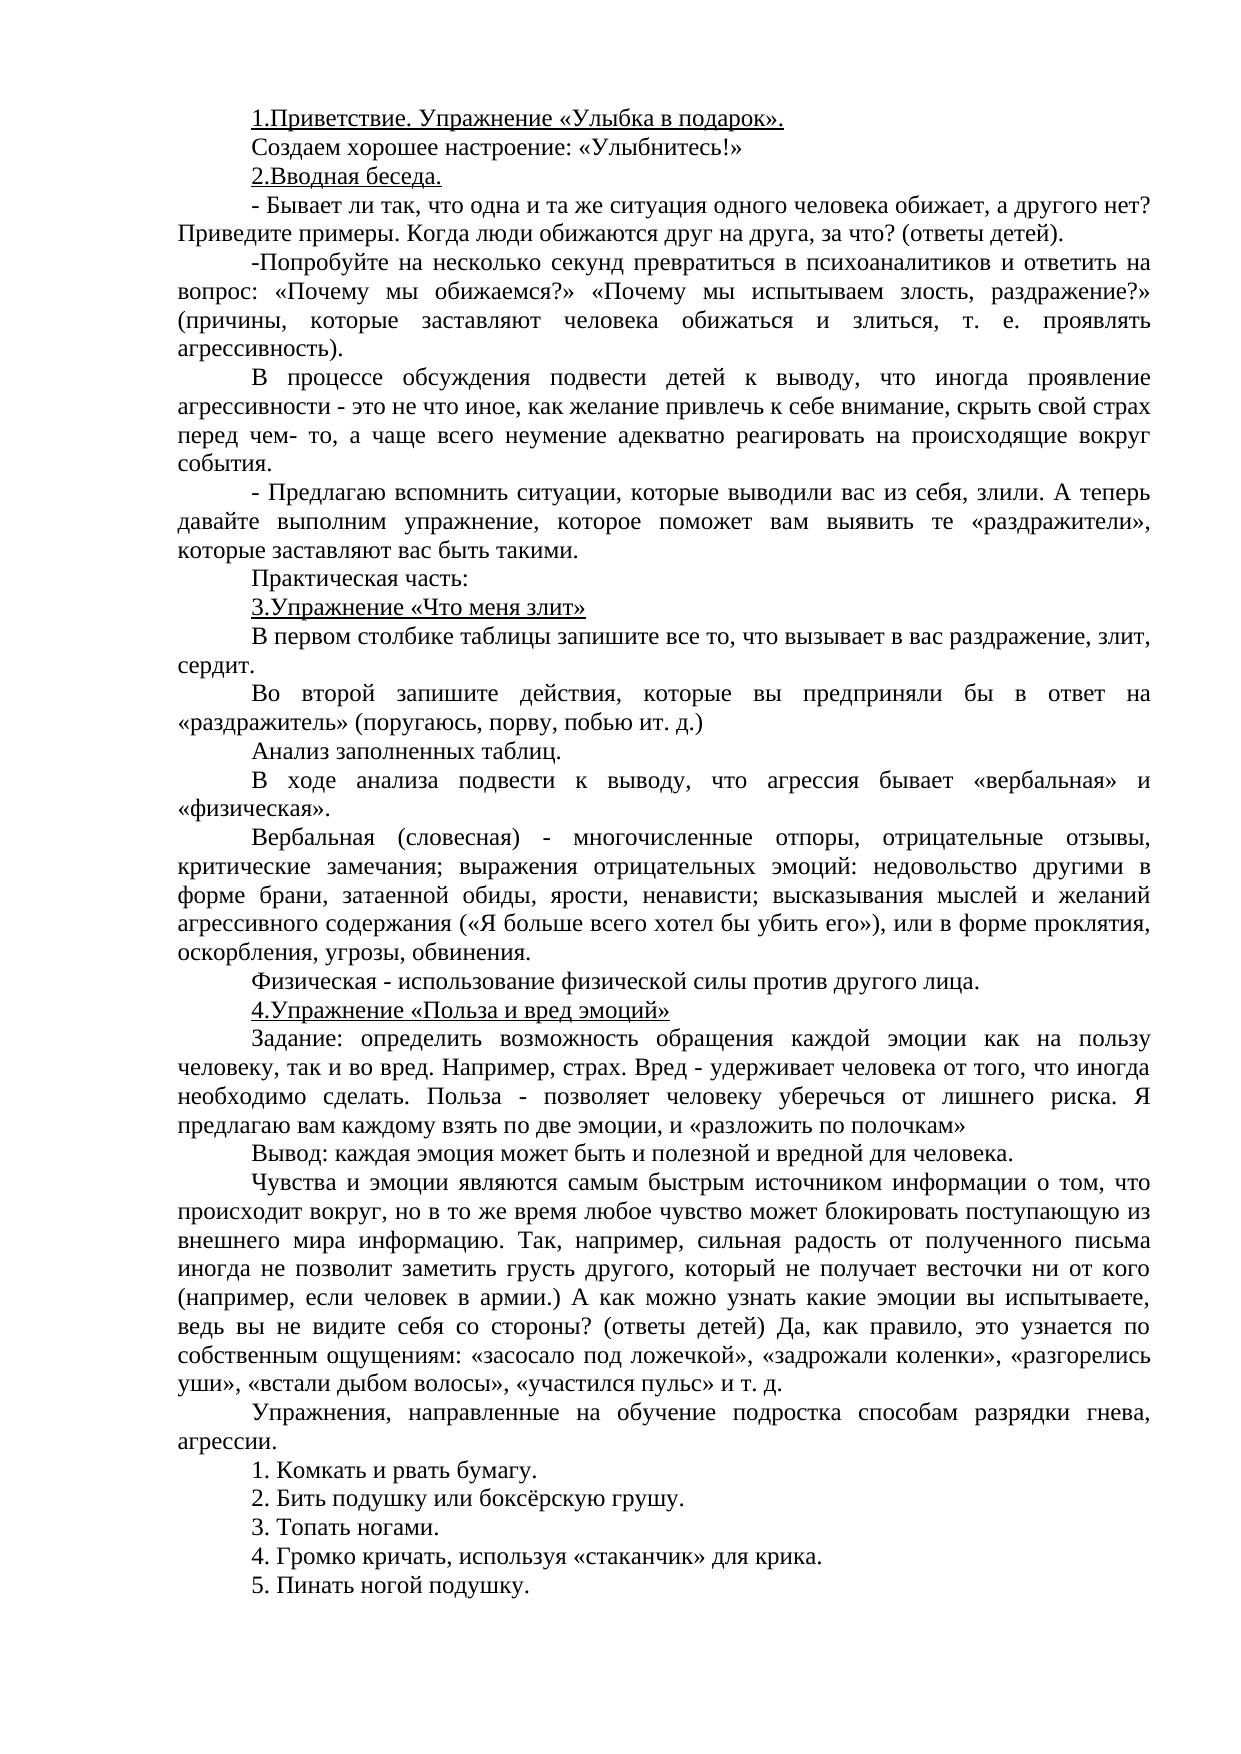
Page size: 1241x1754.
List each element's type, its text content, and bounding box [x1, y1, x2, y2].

text 4. Громко кричать, используя «стаканчик» для крика. [177, 1541, 1152, 1570]
text 5. Пинать ногой подушку. [177, 1570, 1152, 1598]
text Чувства и эмоции являются самым быстрым источником информации о том, что происходит вокруг, но в то же время любое чувство может блокировать поступающую из внешнего мира информацию. Так, например, сильная радость от полученного письма иногда не позволит заметить грусть другого, который не получает весточки ни от кого (например, если человек в армии.) А как можно узнать какие эмоции вы испытываете, ведь вы не видите себя со стороны? (ответы детей) Да, как правило, это узнается по собственным ощущениям: «засосало под ложечкой», «задрожали коленки», «разгорелись уши», «встали дыбом волосы», «участился пульс» и т. д. [177, 1167, 1152, 1397]
text Задание: определить возможность обращения каждой эмоции как на пользу человеку, так и во вред. Например, страх. Вред - удерживает человека от того, что иногда необходимо сделать. Польза - позволяет человеку уберечься от лишнего риска. Я предлагаю вам каждому взять по две эмоции, и «разложить по полочкам» [177, 1023, 1152, 1138]
text 2. Бить подушку или боксёрскую грушу. [177, 1483, 1152, 1512]
text 3. Топать ногами. [177, 1512, 1152, 1541]
text Упражнения, направленные на обучение подростка способам разрядки гнева, агрессии. [177, 1397, 1152, 1455]
text В первом столбике таблицы запишите все то, что вызывает в вас раздражение, злит, сердит. [177, 621, 1152, 678]
text Создаем хорошее настроение: «Улыбнитесь!» [177, 132, 1152, 161]
text 1. Комкать и рвать бумагу. [177, 1455, 1152, 1483]
text Анализ заполненных таблиц. [177, 736, 1152, 765]
text В ходе анализа подвести к выводу, что агрессия бывает «вербальная» и «физическая». [177, 765, 1152, 822]
text Физическая - использование физической силы против другого лица. [177, 966, 1152, 995]
text 1.Приветствие. Упражнение «Улыбка в подарок». [177, 103, 1152, 132]
text В процессе обсуждения подвести детей к выводу, что иногда проявление агрессивности - это не что иное, как желание привлечь к себе внимание, скрыть свой страх перед чем- то, а чаще всего неумение адекватно реагировать на происходящие вокруг события. [177, 362, 1152, 477]
text - Предлагаю вспомнить ситуации, которые выводили вас из себя, злили. А теперь давайте выполним упражнение, которое поможет вам выявить те «раздражители», которые заставляют вас быть такими. [177, 477, 1152, 563]
text Практическая часть: [177, 563, 1152, 592]
text Вывод: каждая эмоция может быть и полезной и вредной для человека. [177, 1138, 1152, 1167]
text Во второй запишите действия, которые вы предприняли бы в ответ на «раздражитель» (поругаюсь, порву, побью ит. д.) [177, 678, 1152, 736]
text 4.Упражнение «Польза и вред эмоций» [177, 995, 1152, 1023]
text -Попробуйте на несколько секунд превратиться в психоаналитиков и ответить на вопрос: «Почему мы обижаемся?» «Почему мы испытываем злость, раздражение?» (причины, которые заставляют человека обижаться и злиться, т. е. проявлять агрессивность). [177, 247, 1152, 362]
text 2.Вводная беседа. [177, 161, 1152, 190]
text 3.Упражнение «Что меня злит» [177, 592, 1152, 621]
text Вербальная (словесная) - многочисленные отпоры, отрицательные отзывы, критические замечания; выражения отрицательных эмоций: недовольство другими в форме брани, затаенной обиды, ярости, ненависти; высказывания мыслей и желаний агрессивного содержания («Я больше всего хотел бы убить его»), или в форме проклятия, оскорбления, угрозы, обвинения. [177, 822, 1152, 966]
text - Бывает ли так, что одна и та же ситуация одного человека обижает, а другого нет? Приведите примеры. Когда люди обижаются друг на друга, за что? (ответы детей). [177, 190, 1152, 247]
